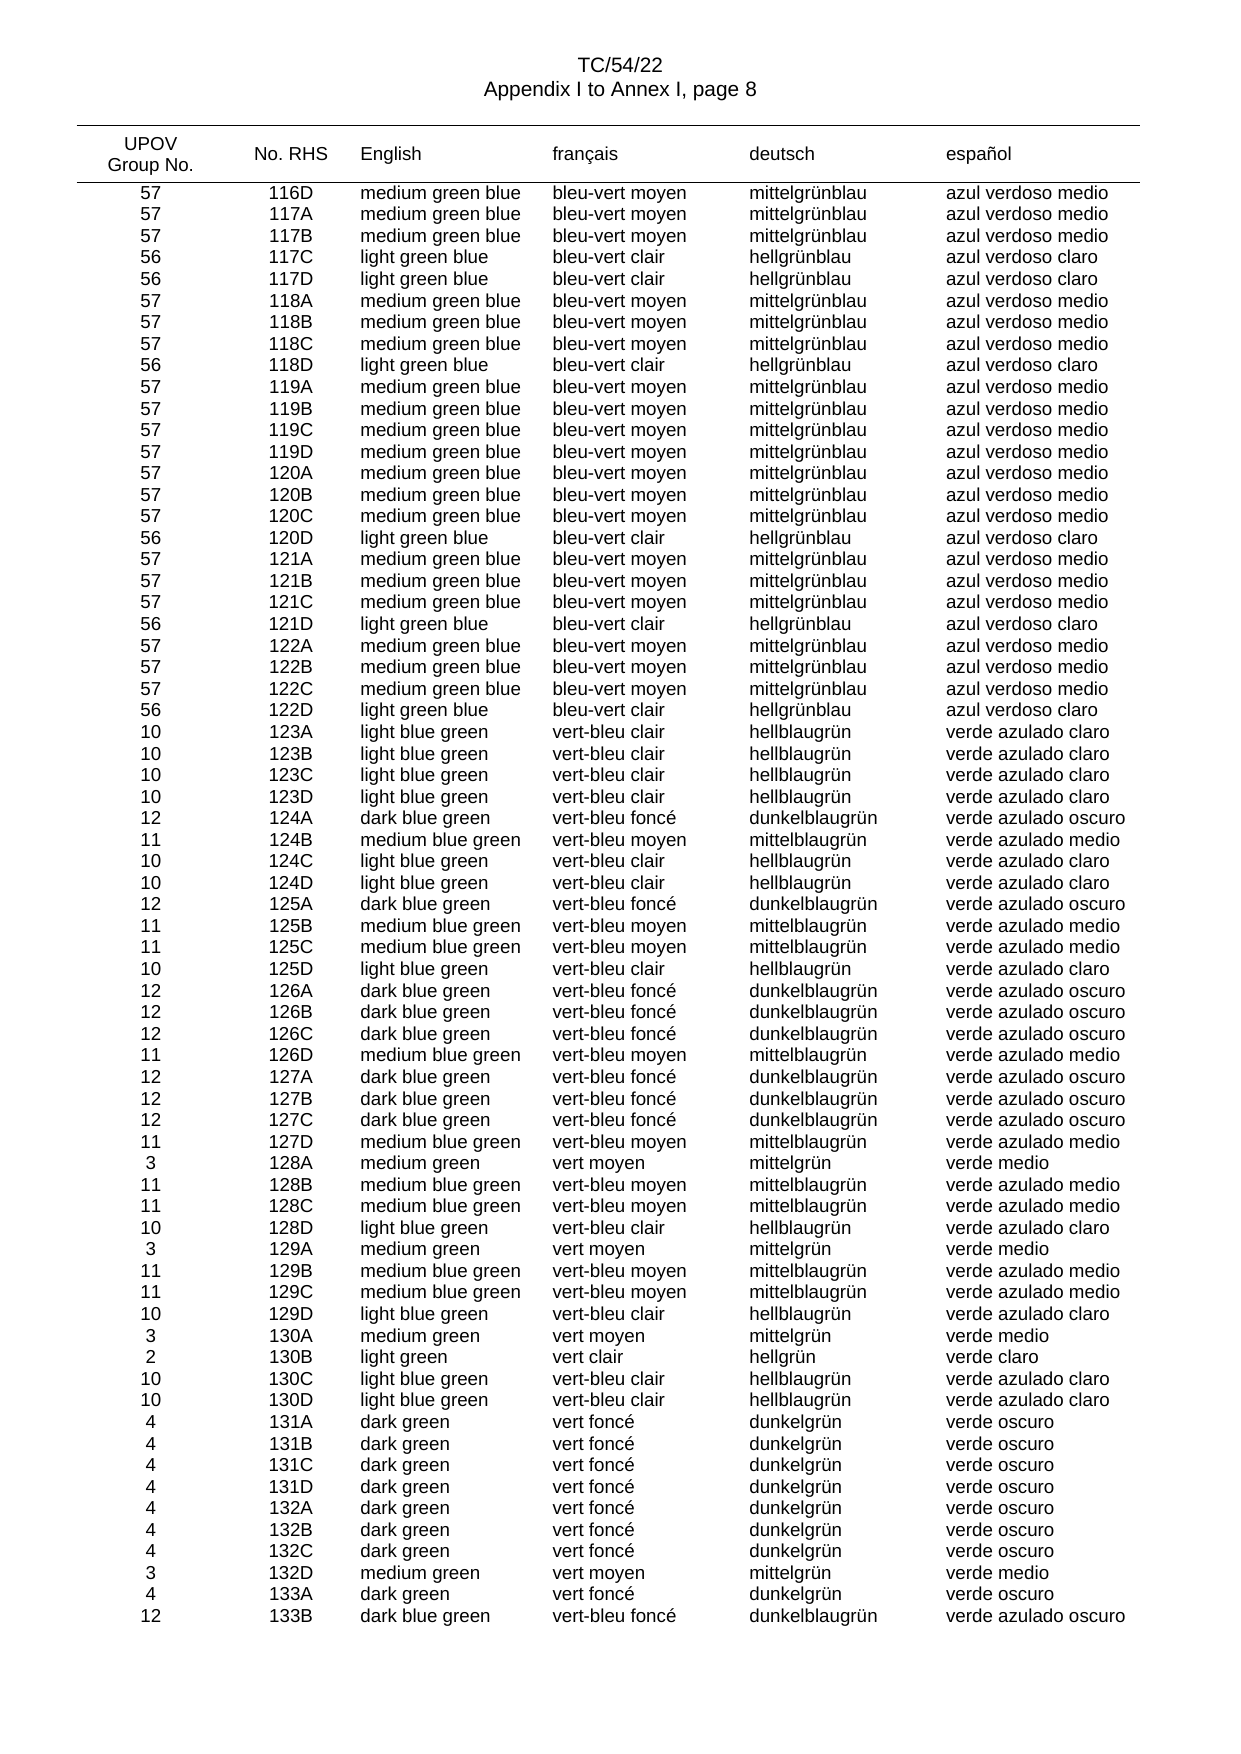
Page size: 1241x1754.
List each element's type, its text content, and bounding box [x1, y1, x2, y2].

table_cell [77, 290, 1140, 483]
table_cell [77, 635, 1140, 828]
table_header français [549, 126, 746, 182]
table_header español [943, 126, 1140, 182]
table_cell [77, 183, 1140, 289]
table_header English [357, 126, 549, 182]
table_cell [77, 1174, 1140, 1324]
table_header No. RHS [224, 126, 357, 182]
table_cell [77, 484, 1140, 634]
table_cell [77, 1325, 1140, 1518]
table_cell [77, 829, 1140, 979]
table_header deutsch [746, 126, 943, 182]
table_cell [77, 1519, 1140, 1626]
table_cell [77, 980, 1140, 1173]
table_header UPOV Group No. [77, 126, 224, 182]
